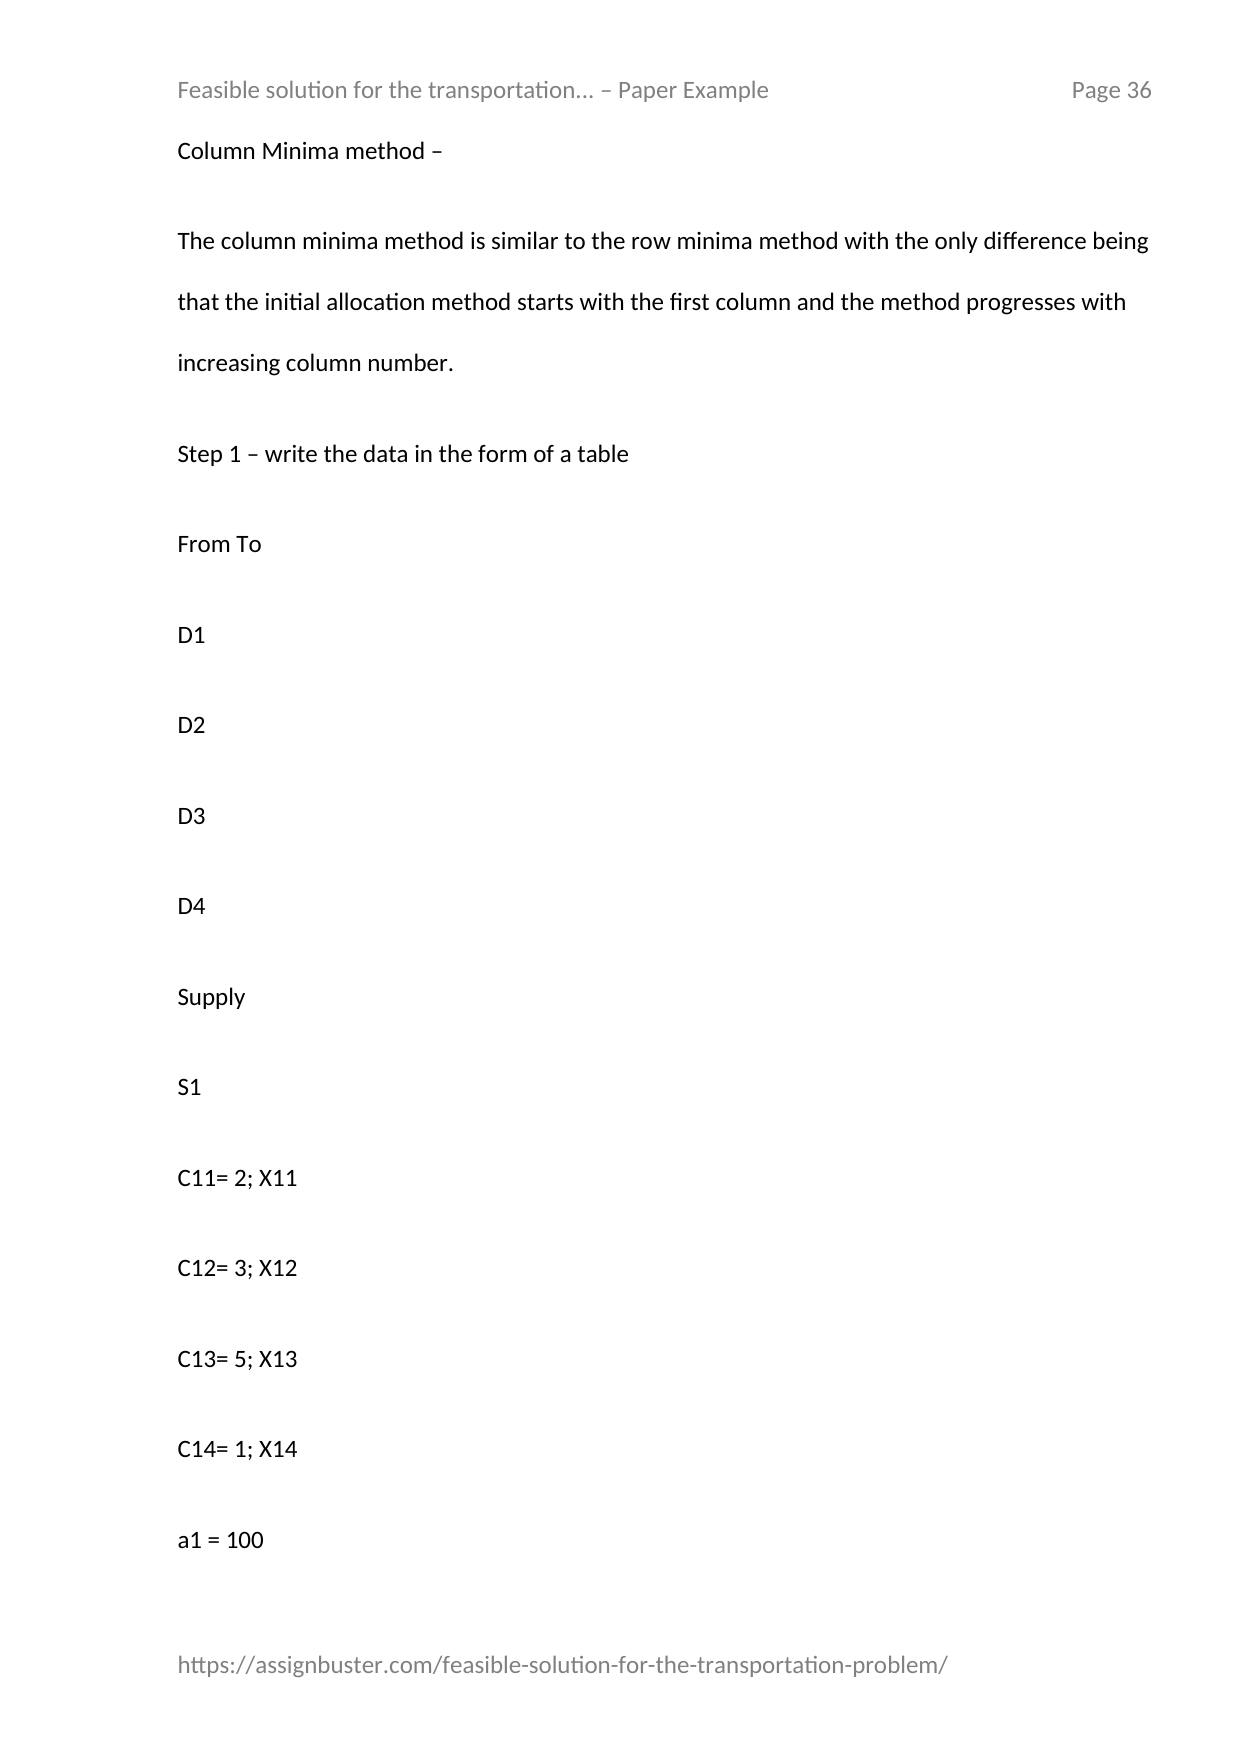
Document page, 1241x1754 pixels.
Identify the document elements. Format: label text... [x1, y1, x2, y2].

text From To [177, 528, 1152, 559]
text C14= 1; X14 [177, 1434, 1152, 1464]
text C12= 3; X12 [177, 1253, 1152, 1283]
text Step 1 – write the data in the form of a table [177, 438, 1152, 468]
text a1 = 100 [177, 1524, 1152, 1555]
text Column Minima method – [177, 135, 1152, 165]
text D1 [177, 619, 1152, 649]
text D2 [177, 709, 1152, 740]
text Supply [177, 981, 1152, 1012]
text C13= 5; X13 [177, 1343, 1152, 1374]
text S1 [177, 1072, 1152, 1102]
text D3 [177, 800, 1152, 831]
text The column minima method is similar to the row minima method with the only difference being that the initial allocation method starts with the first column and the method progresses with increasing column number. [177, 225, 1152, 378]
text D4 [177, 891, 1152, 921]
text C11= 2; X11 [177, 1162, 1152, 1193]
